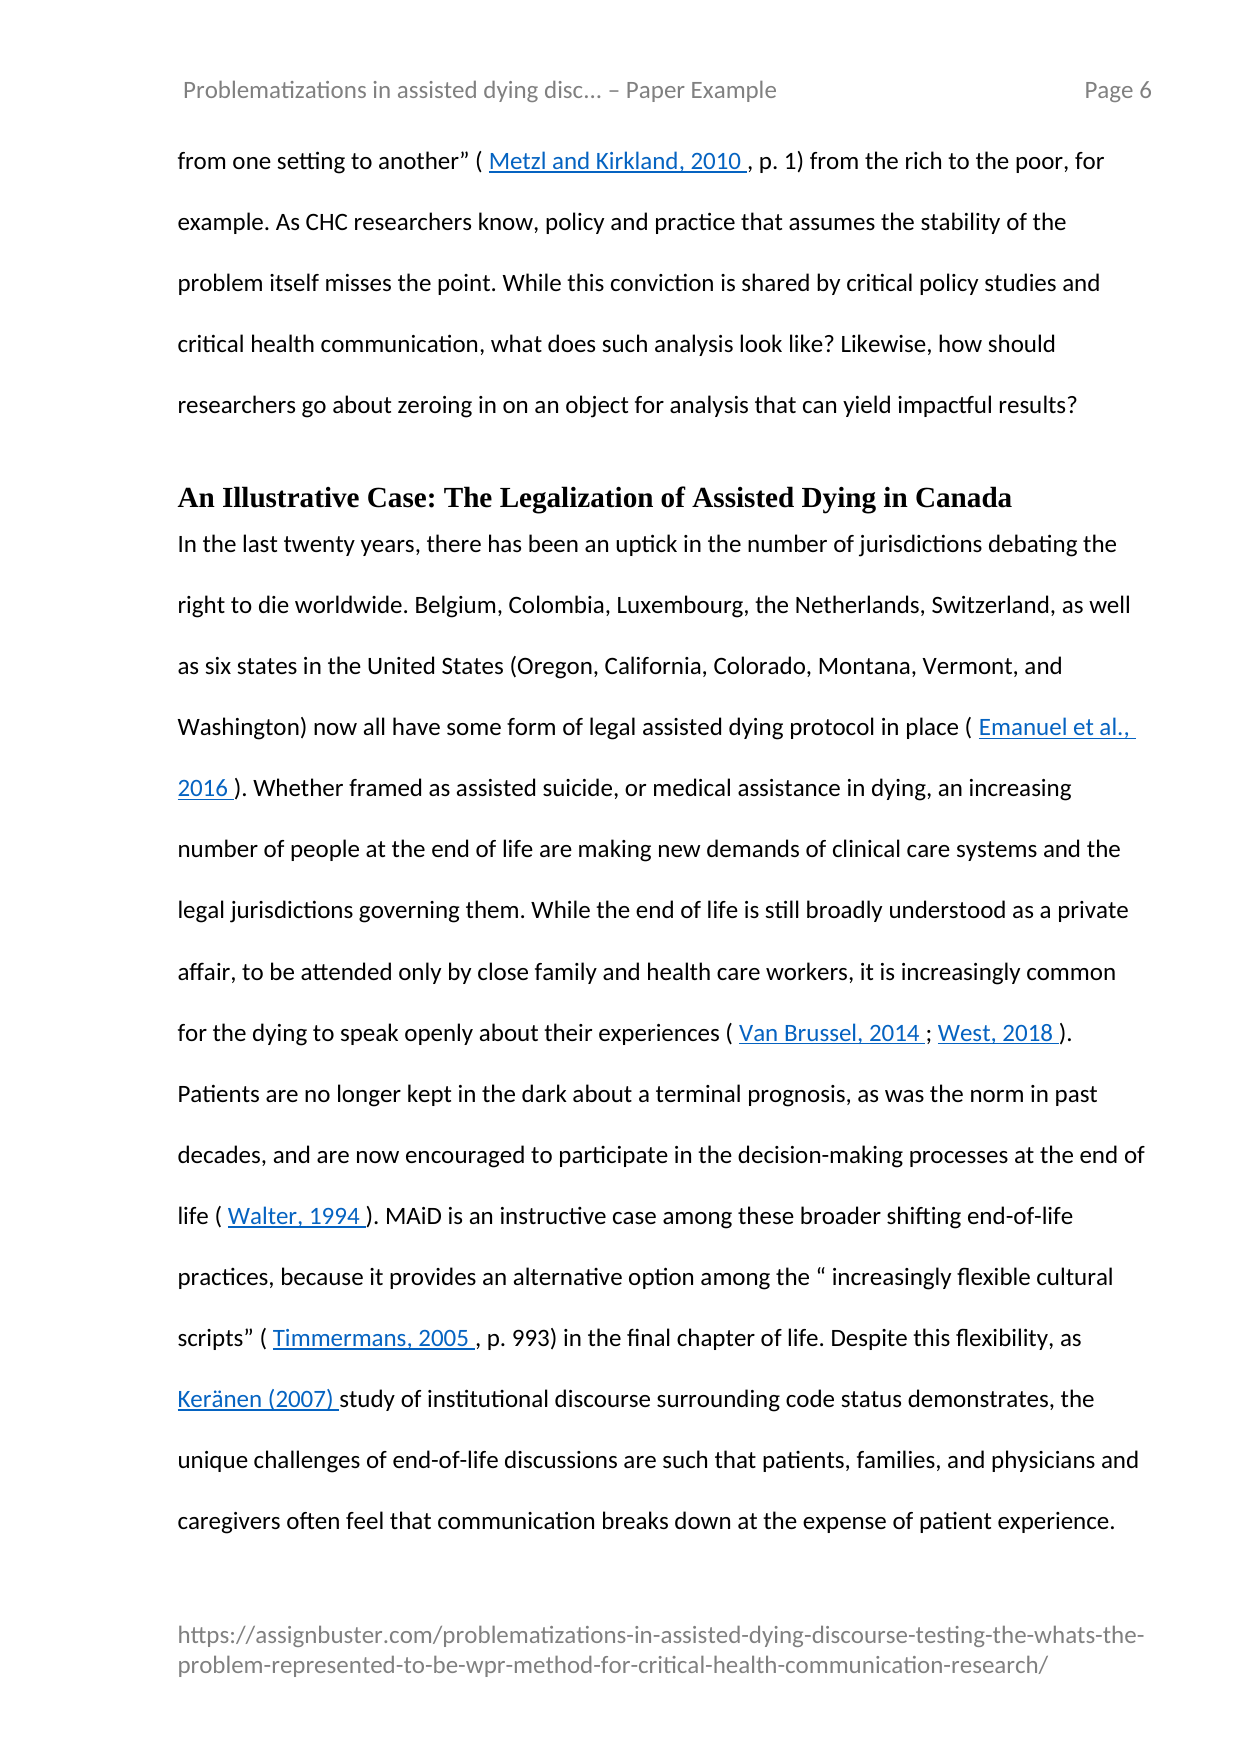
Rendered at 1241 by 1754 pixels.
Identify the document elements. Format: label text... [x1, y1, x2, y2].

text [177, 145, 1152, 420]
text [177, 528, 1152, 1536]
subtitle An Illustrative Case: The Legalization of Assisted Dying in Canada [177, 480, 1152, 513]
